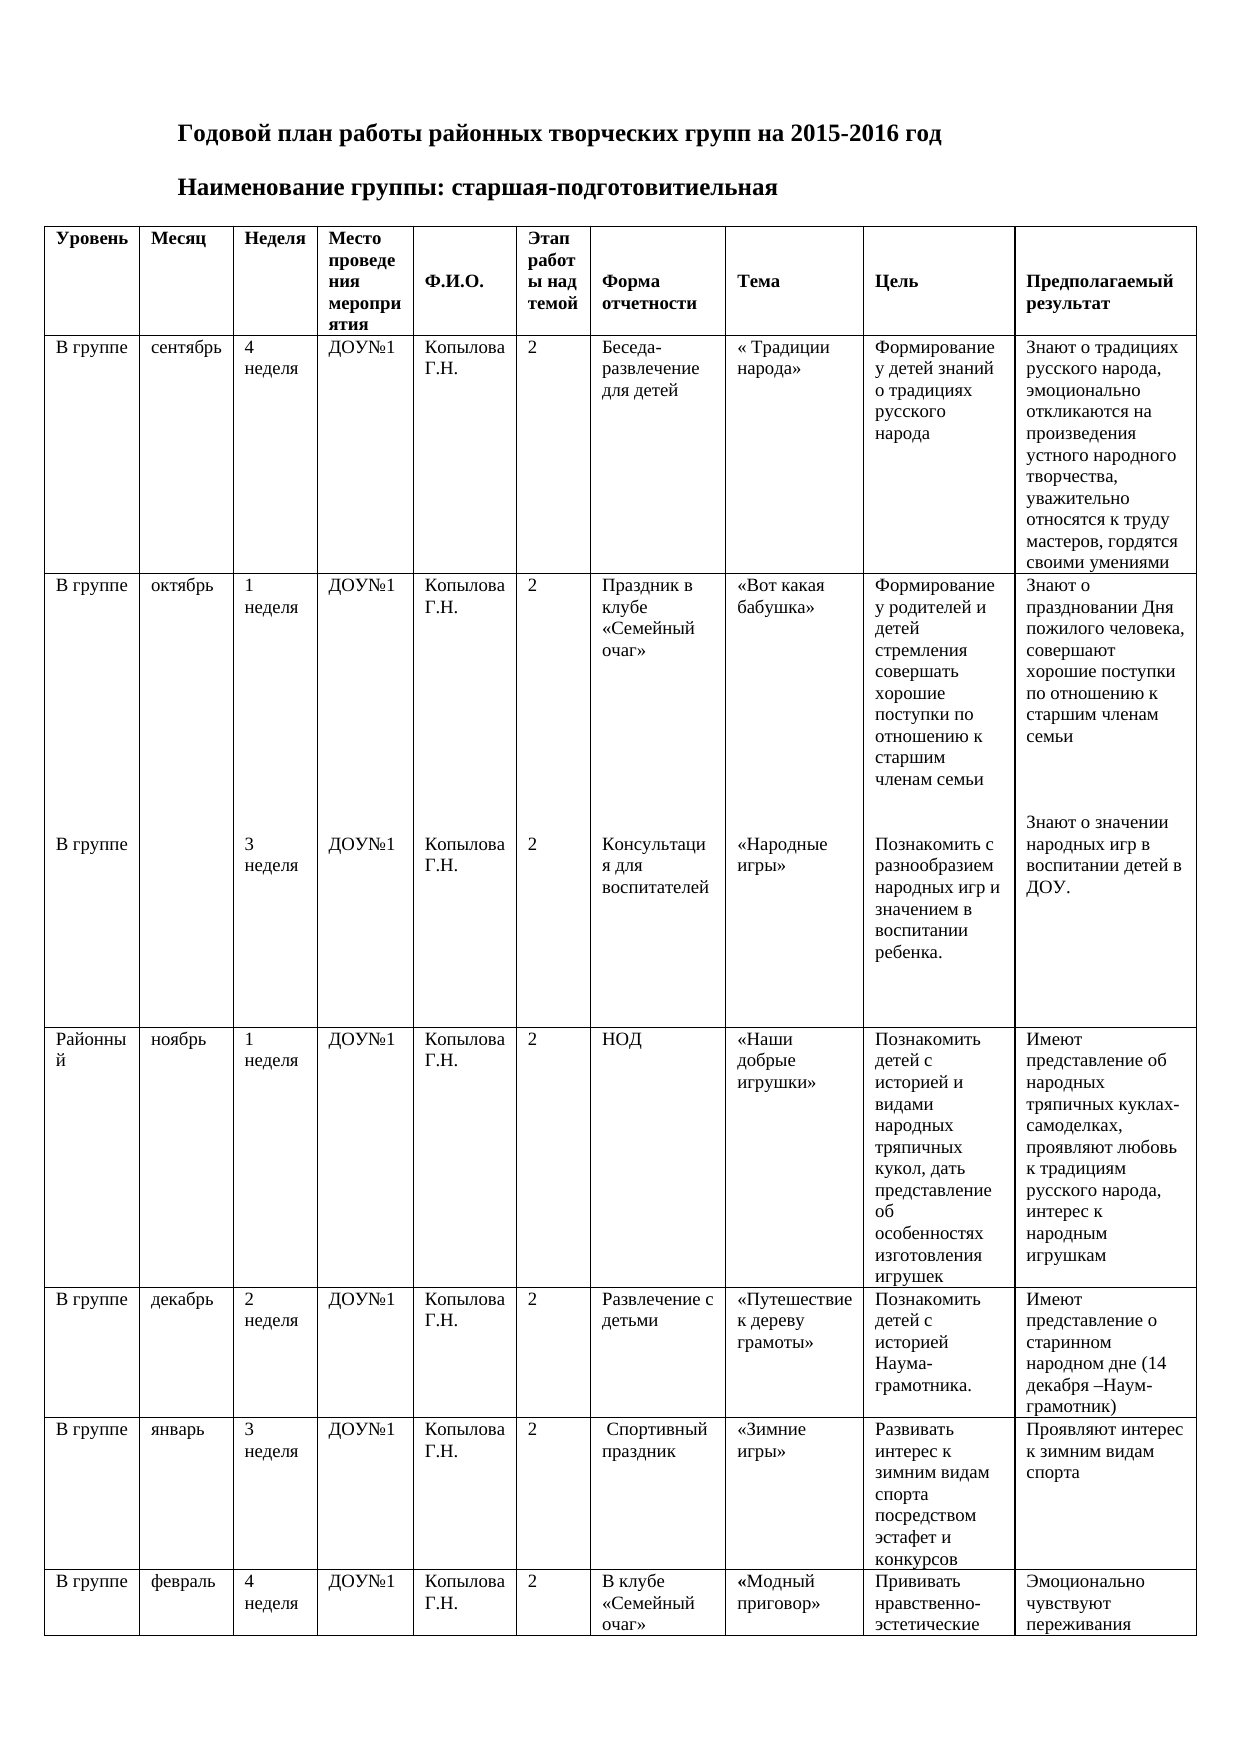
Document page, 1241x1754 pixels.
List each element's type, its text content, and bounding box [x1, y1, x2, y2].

table_header Цель [864, 227, 1014, 335]
table_cell 1 неделя [234, 1028, 317, 1287]
table_cell Копылова Г.Н. [414, 1570, 516, 1635]
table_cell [864, 1570, 1014, 1635]
table_cell ДОУ№1 [318, 1028, 413, 1287]
table_cell 2 неделя [234, 1288, 317, 1417]
table_cell Знают о праздновании Дня пожилого человека, совершают хорошие поступки по отношению к старшим членам семьи Знают о значении народных игр в воспитании детей в ДОУ. [1016, 574, 1196, 1027]
table_cell Формирование у детей знаний о традициях русского народа [864, 336, 1014, 573]
table_cell 2 [517, 1288, 590, 1417]
table_cell В группе [45, 1418, 139, 1569]
table_cell Развивать интерес к зимним видам спорта посредством эстафет и конкурсов [864, 1418, 1014, 1569]
table_header Форма отчетности [591, 227, 725, 335]
table_header Место проведения мероприятия [318, 227, 413, 335]
table_cell «Путешествие к дереву грамоты» [726, 1288, 863, 1417]
table_cell В группе [45, 336, 139, 573]
table_cell ДОУ№1 [318, 1418, 413, 1569]
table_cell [591, 1570, 725, 1635]
table_cell ДОУ№1 [318, 1570, 413, 1635]
table_cell 2 [517, 1028, 590, 1287]
table_cell Знают о традициях русского народа, эмоционально откликаются на произведения устного народного творчества, уважительно относятся к труду мастеров, гордятся своими умениями [1016, 336, 1196, 573]
table_cell январь [140, 1418, 233, 1569]
table_cell ДОУ№1 [318, 1288, 413, 1417]
table_cell Копылова Г.Н. [414, 336, 516, 573]
table_cell 4 неделя [234, 336, 317, 573]
table_cell Имеют представление о старинном народном дне (14 декабря –Наум-грамотник) [1016, 1288, 1196, 1417]
table_cell Познакомить детей с историей и видами народных тряпичных кукол, дать представление об особенностях изготовления игрушек [864, 1028, 1014, 1287]
table_cell февраль [140, 1570, 233, 1635]
table_cell В группе [45, 1288, 139, 1417]
table_cell Спортивный праздник [591, 1418, 725, 1569]
table_cell ноябрь [140, 1028, 233, 1287]
table_cell Имеют представление об народных тряпичных куклах-самоделках, проявляют любовь к традициям русского народа, интерес к народным игрушкам [1016, 1028, 1196, 1287]
table_cell «Вот какая бабушка» «Народные игры» [726, 574, 863, 1027]
table_cell декабрь [140, 1288, 233, 1417]
table_cell В группе [45, 1570, 139, 1635]
table_cell 3 неделя [234, 1418, 317, 1569]
table_header Неделя [234, 227, 317, 335]
table_cell октябрь [140, 574, 233, 1027]
table_cell «Наши добрые игрушки» [726, 1028, 863, 1287]
table_cell «Модный приговор» [726, 1570, 863, 1635]
table_cell Формирование у родителей и детей стремления совершать хорошие поступки по отношению к старшим членам семьи Познакомить с разнообразием народных игр и значением в воспитании ребенка. [864, 574, 1014, 1027]
table_header Месяц [140, 227, 233, 335]
table_cell Проявляют интерес к зимним видам спорта [1016, 1418, 1196, 1569]
table_cell Копылова Г.Н. [414, 1288, 516, 1417]
table_cell 1 неделя 3 неделя [234, 574, 317, 1027]
text Наименование группы: старшая-подготовитиельная [177, 172, 1152, 201]
table_cell Беседа-развлечение для детей [591, 336, 725, 573]
table_cell Районный [45, 1028, 139, 1287]
table_cell Праздник в клубе «Семейный очаг» Консультация для воспитателей [591, 574, 725, 1027]
table_cell Копылова Г.Н. Копылова Г.Н. [414, 574, 516, 1027]
table_cell Познакомить детей с историей Наума-грамотника. [864, 1288, 1014, 1417]
table_cell «Зимние игры» [726, 1418, 863, 1569]
table_cell Развлечение с детьми [591, 1288, 725, 1417]
table_cell 2 [517, 1570, 590, 1635]
table_cell сентябрь [140, 336, 233, 573]
table_cell ДОУ№1 [318, 336, 413, 573]
table_header Уровень [45, 227, 139, 335]
table_cell 2 [517, 336, 590, 573]
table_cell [1016, 1570, 1196, 1635]
table_cell Копылова Г.Н. [414, 1028, 516, 1287]
text Годовой план работы районных творческих групп на 2015-2016 год [177, 118, 1152, 147]
table_cell ДОУ№1 ДОУ№1 [318, 574, 413, 1027]
table_cell « Традиции народа» [726, 336, 863, 573]
table_header Тема [726, 227, 863, 335]
table_cell Копылова Г.Н. [414, 1418, 516, 1569]
table_cell 4 неделя [234, 1570, 317, 1635]
table_header Предполагаемый результат [1016, 227, 1196, 335]
table_header Ф.И.О. [414, 227, 516, 335]
table_cell 2 [517, 1418, 590, 1569]
table_cell НОД [591, 1028, 725, 1287]
table_cell В группе В группе [45, 574, 139, 1027]
table_cell 2 2 [517, 574, 590, 1027]
table_header Этап работы над темой [517, 227, 590, 335]
